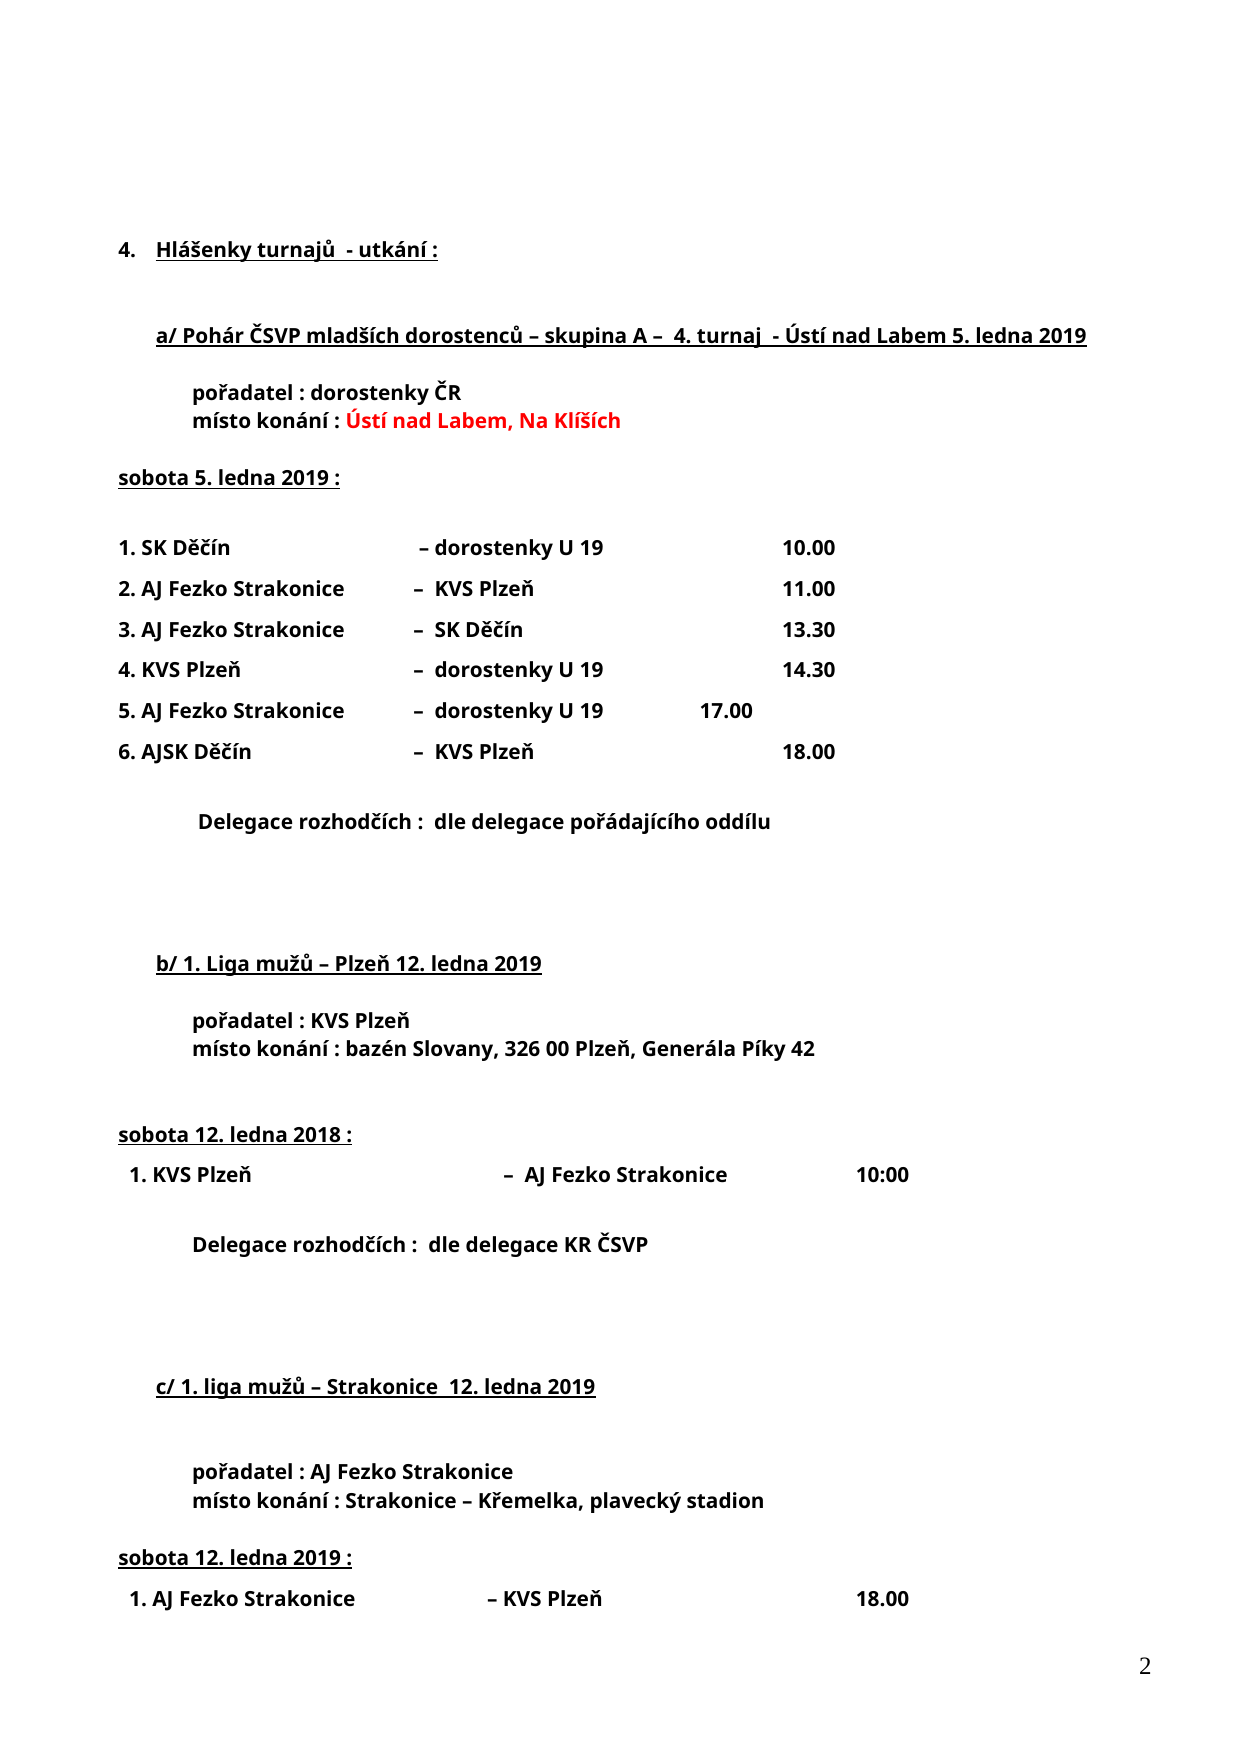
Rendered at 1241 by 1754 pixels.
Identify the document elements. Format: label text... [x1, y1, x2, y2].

text 1. SK Děčín – dorostenky U 19 10.00 [118, 533, 1152, 561]
list Hlášenky turnajů - utkání : [118, 236, 1152, 264]
text 6. AJSK Děčín – KVS Plzeň 18.00 [118, 737, 1152, 766]
text c/ 1. liga mužů – Strakonice 12. ledna 2019 [156, 1372, 1152, 1401]
text místo konání : bazén Slovany, 326 00 Plzeň, Generála Píky 42 [118, 1034, 1152, 1063]
text 3. AJ Fezko Strakonice – SK Děčín 13.30 [118, 615, 1152, 643]
text 1. KVS Plzeň – AJ Fezko Strakonice 10:00 [118, 1161, 1152, 1189]
text místo konání : Ústí nad Labem, Na Klíších [118, 406, 1152, 435]
text 2. AJ Fezko Strakonice – KVS Plzeň 11.00 [118, 574, 1152, 602]
text Delegace rozhodčích : dle delegace KR ČSVP [118, 1230, 1152, 1258]
text sobota 12. ledna 2019 : [118, 1543, 1152, 1572]
text a/ Pohár ČSVP mladších dorostenců – skupina A – 4. turnaj - Ústí nad Labem 5. ledna 2019 [156, 321, 1152, 349]
text pořadatel : dorostenky ČR [118, 378, 1152, 406]
text místo konání : Strakonice – Křemelka, plavecký stadion [118, 1486, 1152, 1514]
text Delegace rozhodčích : dle delegace pořádajícího oddílu [118, 807, 1152, 835]
text sobota 12. ledna 2018 : [118, 1120, 1152, 1148]
text pořadatel : AJ Fezko Strakonice [118, 1457, 1152, 1486]
text 4. KVS Plzeň – dorostenky U 19 14.30 [118, 656, 1152, 684]
text sobota 5. ledna 2019 : [118, 463, 1152, 492]
text pořadatel : KVS Plzeň [118, 1006, 1152, 1034]
text 1. AJ Fezko Strakonice – KVS Plzeň 18.00 [118, 1584, 1152, 1612]
text 5. AJ Fezko Strakonice – dorostenky U 19 17.00 [118, 697, 1152, 725]
text b/ 1. Liga mužů – Plzeň 12. ledna 2019 [156, 949, 1152, 977]
